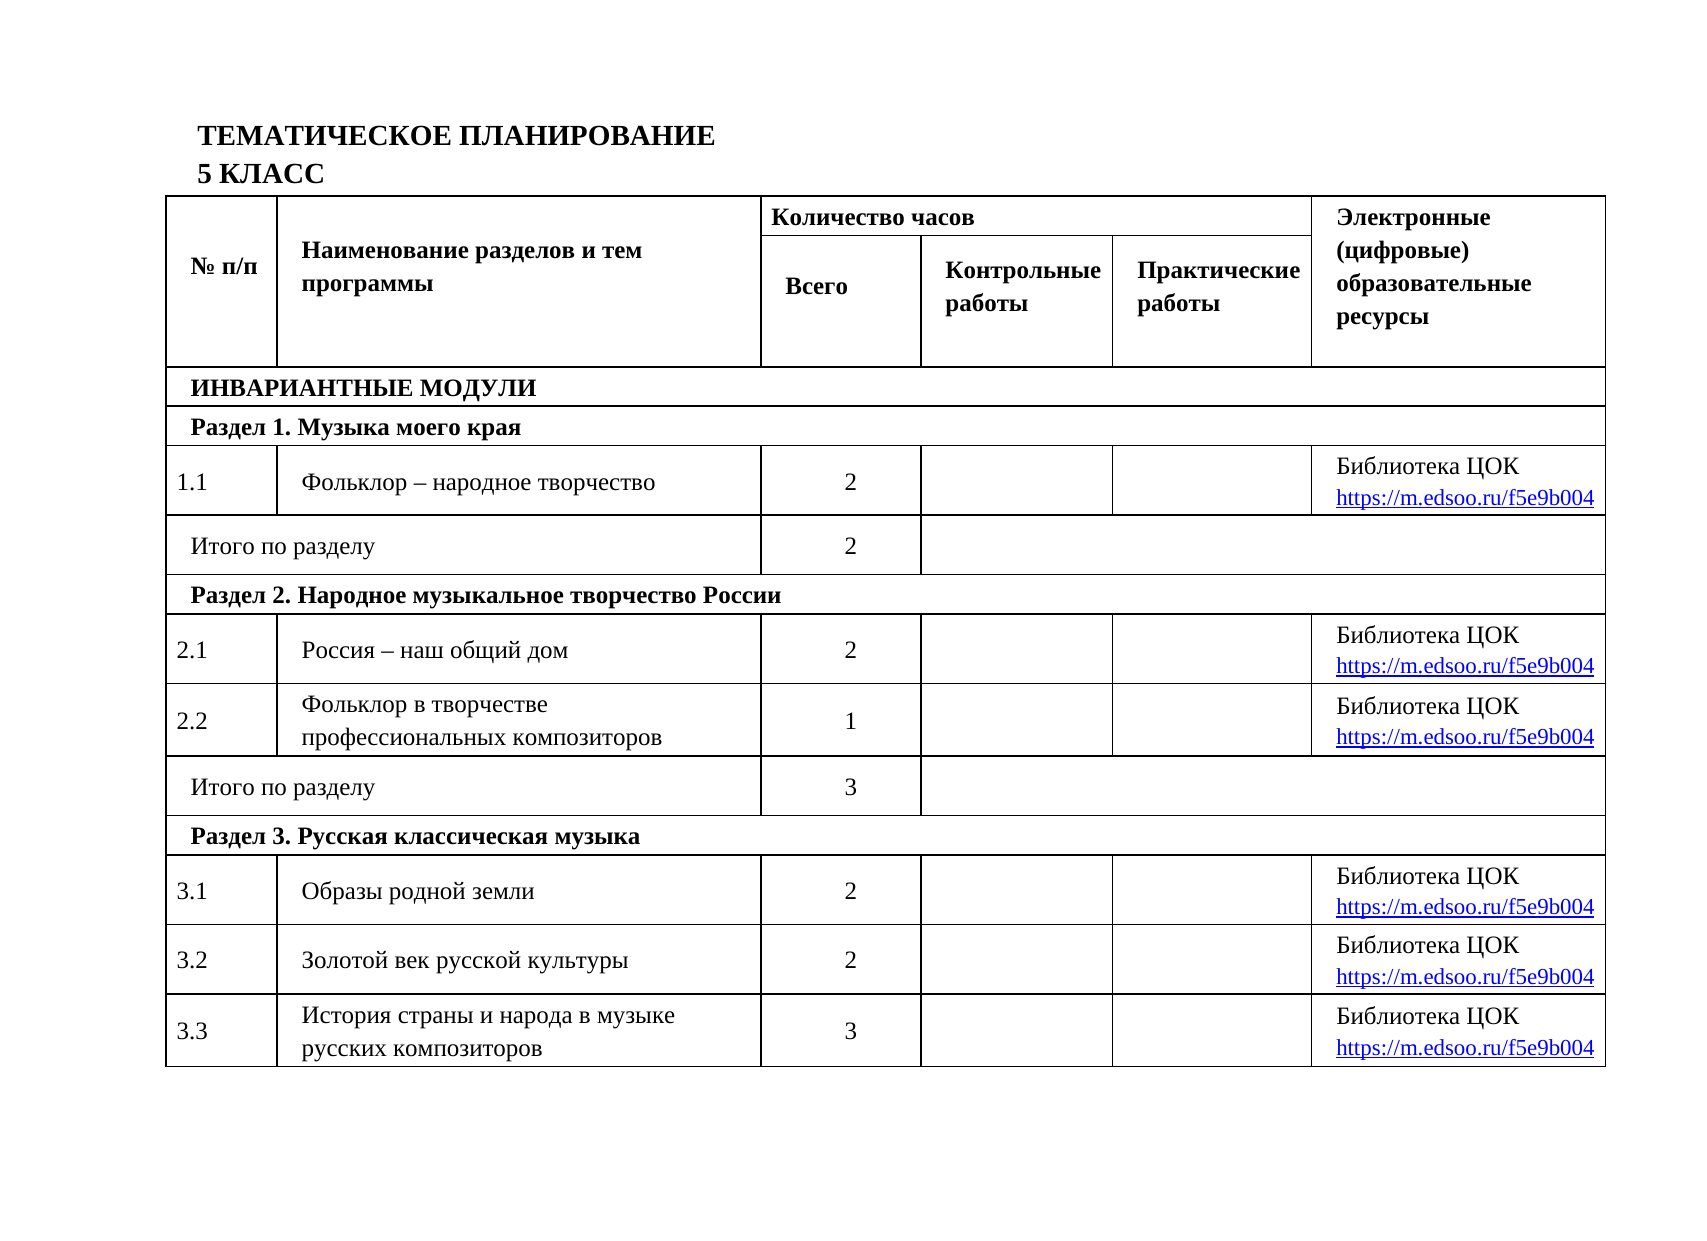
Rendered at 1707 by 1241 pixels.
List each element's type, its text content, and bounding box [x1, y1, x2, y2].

table_cell [1113, 856, 1311, 923]
table_cell [922, 995, 1112, 1066]
table_cell 2 [762, 516, 920, 574]
table_cell Практические работы [1113, 236, 1311, 366]
table_cell 3.3 [167, 995, 276, 1066]
table_cell Библиотека ЦОК https://m.edsoo.ru/f5e9b004 [1312, 856, 1605, 923]
table_header Электронные (цифровые) образовательные ресурсы [1312, 197, 1605, 366]
table_cell ИНВАРИАНТНЫЕ МОДУЛИ [167, 368, 1605, 405]
table_cell [922, 757, 1605, 814]
table_cell [922, 516, 1605, 574]
table_cell Раздел 2. Народное музыкальное творчество России [167, 575, 1605, 613]
table_header № п/п [167, 197, 276, 366]
table_cell 2 [762, 925, 920, 993]
table_cell [922, 856, 1112, 923]
table_cell 1 [762, 684, 920, 755]
table_cell [1113, 925, 1311, 993]
table_cell [1113, 446, 1311, 514]
table_header Наименование разделов и тем программы [278, 197, 760, 366]
table_cell [922, 615, 1112, 683]
text 5 КЛАСС [190, 157, 1618, 190]
table_cell Библиотека ЦОК https://m.edsoo.ru/f5e9b004 [1312, 615, 1605, 683]
table_cell 2.1 [167, 615, 276, 683]
table_cell Россия – наш общий дом [278, 615, 760, 683]
table_cell 3.2 [167, 925, 276, 993]
table_cell Раздел 1. Музыка моего края [167, 407, 1605, 445]
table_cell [1312, 925, 1605, 993]
table_cell [1113, 684, 1311, 755]
table_cell [1113, 995, 1311, 1066]
table_cell Итого по разделу [167, 516, 760, 574]
table_cell [922, 446, 1112, 514]
table_cell Золотой век русской культуры [278, 925, 760, 993]
table_cell [922, 684, 1112, 755]
table_cell 3 [762, 995, 920, 1066]
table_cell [1312, 995, 1605, 1066]
table_cell Библиотека ЦОК https://m.edsoo.ru/f5e9b004 [1312, 446, 1605, 514]
table_cell [1113, 615, 1311, 683]
table_cell [922, 925, 1112, 993]
table_cell Образы родной земли [278, 856, 760, 923]
table_cell Библиотека ЦОК https://m.edsoo.ru/f5e9b004 [1312, 684, 1605, 755]
table_cell 3 [762, 757, 920, 814]
table_cell Итого по разделу [167, 757, 760, 814]
table_cell 2 [762, 856, 920, 923]
table_cell Контрольные работы [922, 236, 1112, 366]
table_cell 2 [762, 615, 920, 683]
table_header Количество часов [762, 197, 1311, 234]
table_cell История страны и народа в музыке русских композиторов [278, 995, 760, 1066]
table_cell 1.1 [167, 446, 276, 514]
table_cell Фольклор – народное творчество [278, 446, 760, 514]
table_cell Всего [762, 236, 920, 366]
table_cell 2 [762, 446, 920, 514]
table_cell Фольклор в творчестве профессиональных композиторов [278, 684, 760, 755]
table_cell 3.1 [167, 856, 276, 923]
table_cell Раздел 3. Русская классическая музыка [167, 816, 1605, 854]
text ТЕМАТИЧЕСКОЕ ПЛАНИРОВАНИЕ [190, 118, 1618, 152]
table_cell 2.2 [167, 684, 276, 755]
